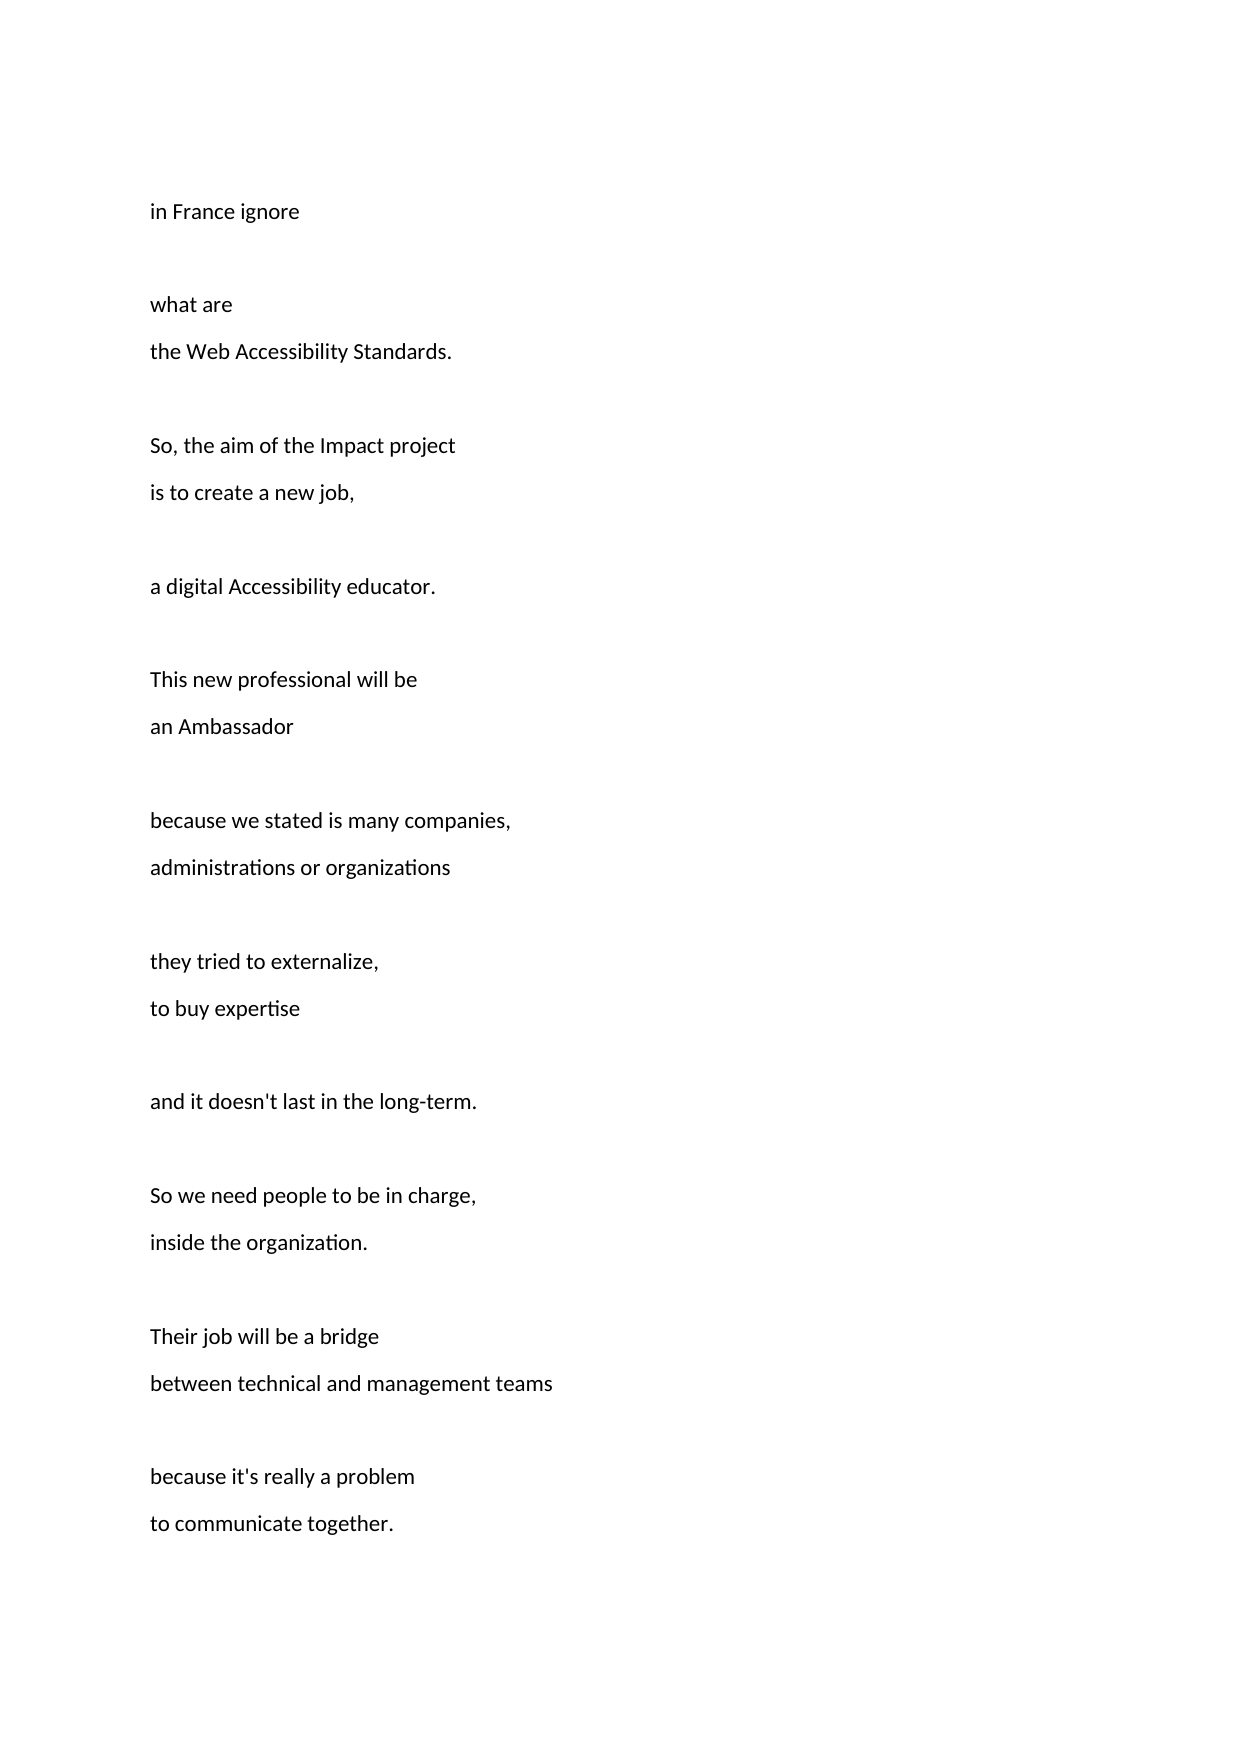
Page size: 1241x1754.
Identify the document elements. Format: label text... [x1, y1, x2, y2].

text inside the organization. [150, 1228, 1090, 1256]
text they tried to externalize, [150, 947, 1090, 975]
text administrations or organizations [150, 853, 1090, 881]
text Their job will be a bridge [150, 1322, 1090, 1350]
text in France ignore [150, 197, 1090, 225]
text because we stated is many companies, [150, 806, 1090, 834]
text an Ambassador [150, 712, 1090, 741]
text So, the aim of the Impact project [150, 431, 1090, 459]
text is to create a new job, [150, 478, 1090, 506]
text to communicate together. [150, 1509, 1090, 1537]
text to buy expertise [150, 994, 1090, 1022]
text This new professional will be [150, 666, 1090, 694]
text between technical and management teams [150, 1369, 1090, 1397]
text a digital Accessibility educator. [150, 572, 1090, 600]
text the Web Accessibility Standards. [150, 337, 1090, 366]
text because it's really a problem [150, 1462, 1090, 1491]
text what are [150, 291, 1090, 319]
text So we need people to be in charge, [150, 1181, 1090, 1209]
text and it doesn't last in the long-term. [150, 1087, 1090, 1116]
